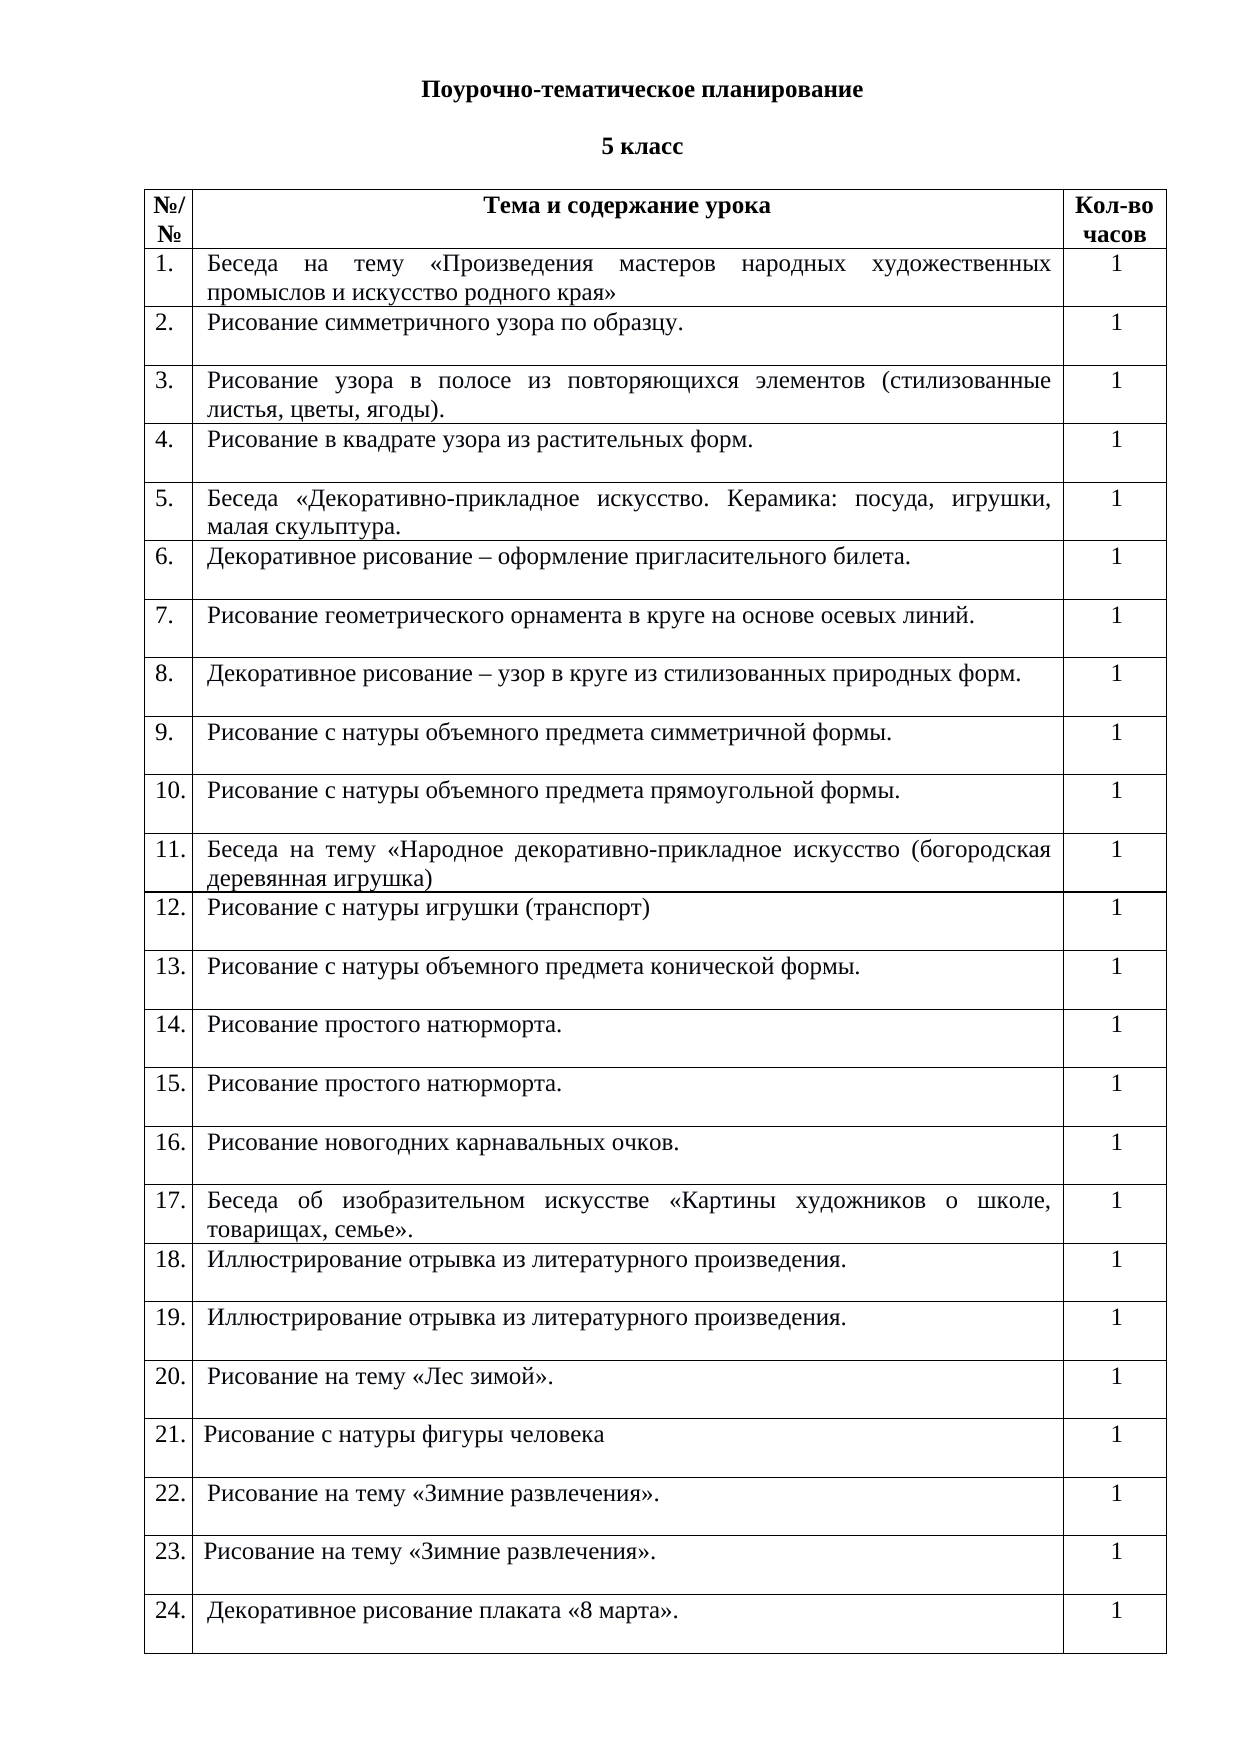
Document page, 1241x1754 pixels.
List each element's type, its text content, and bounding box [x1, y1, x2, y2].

table_cell Рисование новогодних карнавальных очков. [193, 1127, 1063, 1184]
table_cell 1 [1064, 658, 1166, 716]
table_cell [145, 1302, 192, 1360]
table_cell 1 [1064, 1361, 1166, 1418]
table_cell [145, 1595, 192, 1652]
table_cell Декоративное рисование – узор в круге из стилизованных природных форм. [193, 658, 1063, 716]
table_cell Иллюстрирование отрывка из литературного произведения. [193, 1244, 1063, 1301]
table_cell [145, 717, 192, 774]
table_cell [145, 1419, 192, 1477]
table_cell [145, 600, 192, 657]
table_cell [145, 1478, 192, 1535]
table_cell [145, 1127, 192, 1184]
table_cell [145, 541, 192, 599]
table_cell Рисование с натуры объемного предмета прямоугольной формы. [193, 775, 1063, 833]
table_cell Рисование с натуры объемного предмета конической формы. [193, 951, 1063, 1008]
text Поурочно-тематическое планирование [118, 74, 1166, 103]
table_cell 1 [1064, 600, 1166, 657]
table_cell [145, 951, 192, 1008]
table_cell 1 [1064, 717, 1166, 774]
table_cell Рисование геометрического орнамента в круге на основе осевых линий. [193, 600, 1063, 657]
table_cell 1 [1064, 834, 1166, 891]
table_cell Рисование с натуры фигуры человека [193, 1419, 1063, 1477]
table_cell 1 [1064, 893, 1166, 950]
table_cell 1 [1064, 366, 1166, 423]
table_cell Рисование в квадрате узора из растительных форм. [193, 424, 1063, 482]
table_cell [145, 1536, 192, 1594]
table_cell [145, 834, 192, 891]
table_cell 1 [1064, 1302, 1166, 1360]
table_cell Иллюстрирование отрывка из литературного произведения. [193, 1302, 1063, 1360]
table_cell [145, 1010, 192, 1067]
table_cell 1 [1064, 1595, 1166, 1652]
table_cell 1 [1064, 775, 1166, 833]
table_cell 1 [1064, 541, 1166, 599]
text 5 класс [118, 131, 1166, 160]
table_header Кол-во часов [1064, 190, 1166, 247]
table_cell Беседа на тему «Произведения мастеров народных художественных промыслов и искусство родного края» [193, 249, 1063, 306]
table_cell 1 [1064, 307, 1166, 364]
table_cell Беседа «Декоративно-прикладное искусство. Керамика: посуда, игрушки, малая скульптура. [193, 483, 1063, 540]
table_cell Рисование на тему «Зимние развлечения». [193, 1536, 1063, 1594]
table_cell Рисование с натуры объемного предмета симметричной формы. [193, 717, 1063, 774]
table_cell 1 [1064, 1185, 1166, 1243]
table_cell Рисование узора в полосе из повторяющихся элементов (стилизованные листья, цветы, ягоды). [193, 366, 1063, 423]
table_cell [145, 775, 192, 833]
table_cell Рисование с натуры игрушки (транспорт) [193, 893, 1063, 950]
table_cell [145, 658, 192, 716]
table_cell [145, 366, 192, 423]
table_cell Декоративное рисование – оформление пригласительного билета. [193, 541, 1063, 599]
table_cell 1 [1064, 1478, 1166, 1535]
table_cell 1 [1064, 1419, 1166, 1477]
table_cell 1 [1064, 483, 1166, 540]
table_cell Рисование простого натюрморта. [193, 1010, 1063, 1067]
table_cell 1 [1064, 951, 1166, 1008]
table_cell [145, 424, 192, 482]
table_cell 1 [1064, 1536, 1166, 1594]
table_cell 1 [1064, 424, 1166, 482]
table_cell [145, 893, 192, 950]
table_cell Рисование на тему «Лес зимой». [193, 1361, 1063, 1418]
table_cell Беседа об изобразительном искусстве «Картины художников о школе, товарищах, семье». [193, 1185, 1063, 1243]
table_cell Декоративное рисование плаката «8 марта». [193, 1595, 1063, 1652]
table_header Тема и содержание урока [193, 190, 1063, 247]
table_cell 1 [1064, 249, 1166, 306]
table_cell [145, 249, 192, 306]
table_cell [145, 1185, 192, 1243]
table_header №/№ [145, 190, 192, 247]
table_cell [145, 483, 192, 540]
table_cell [145, 307, 192, 364]
table_cell [145, 1244, 192, 1301]
table_cell 1 [1064, 1127, 1166, 1184]
table_cell Рисование простого натюрморта. [193, 1068, 1063, 1126]
table_cell Беседа на тему «Народное декоративно-прикладное искусство (богородская деревянная игрушка) [193, 834, 1063, 891]
table_cell 1 [1064, 1010, 1166, 1067]
table_cell 1 [1064, 1244, 1166, 1301]
table_cell Рисование на тему «Зимние развлечения». [193, 1478, 1063, 1535]
table_cell [145, 1361, 192, 1418]
table_cell 1 [1064, 1068, 1166, 1126]
table_cell Рисование симметричного узора по образцу. [193, 307, 1063, 364]
table_cell [145, 1068, 192, 1126]
